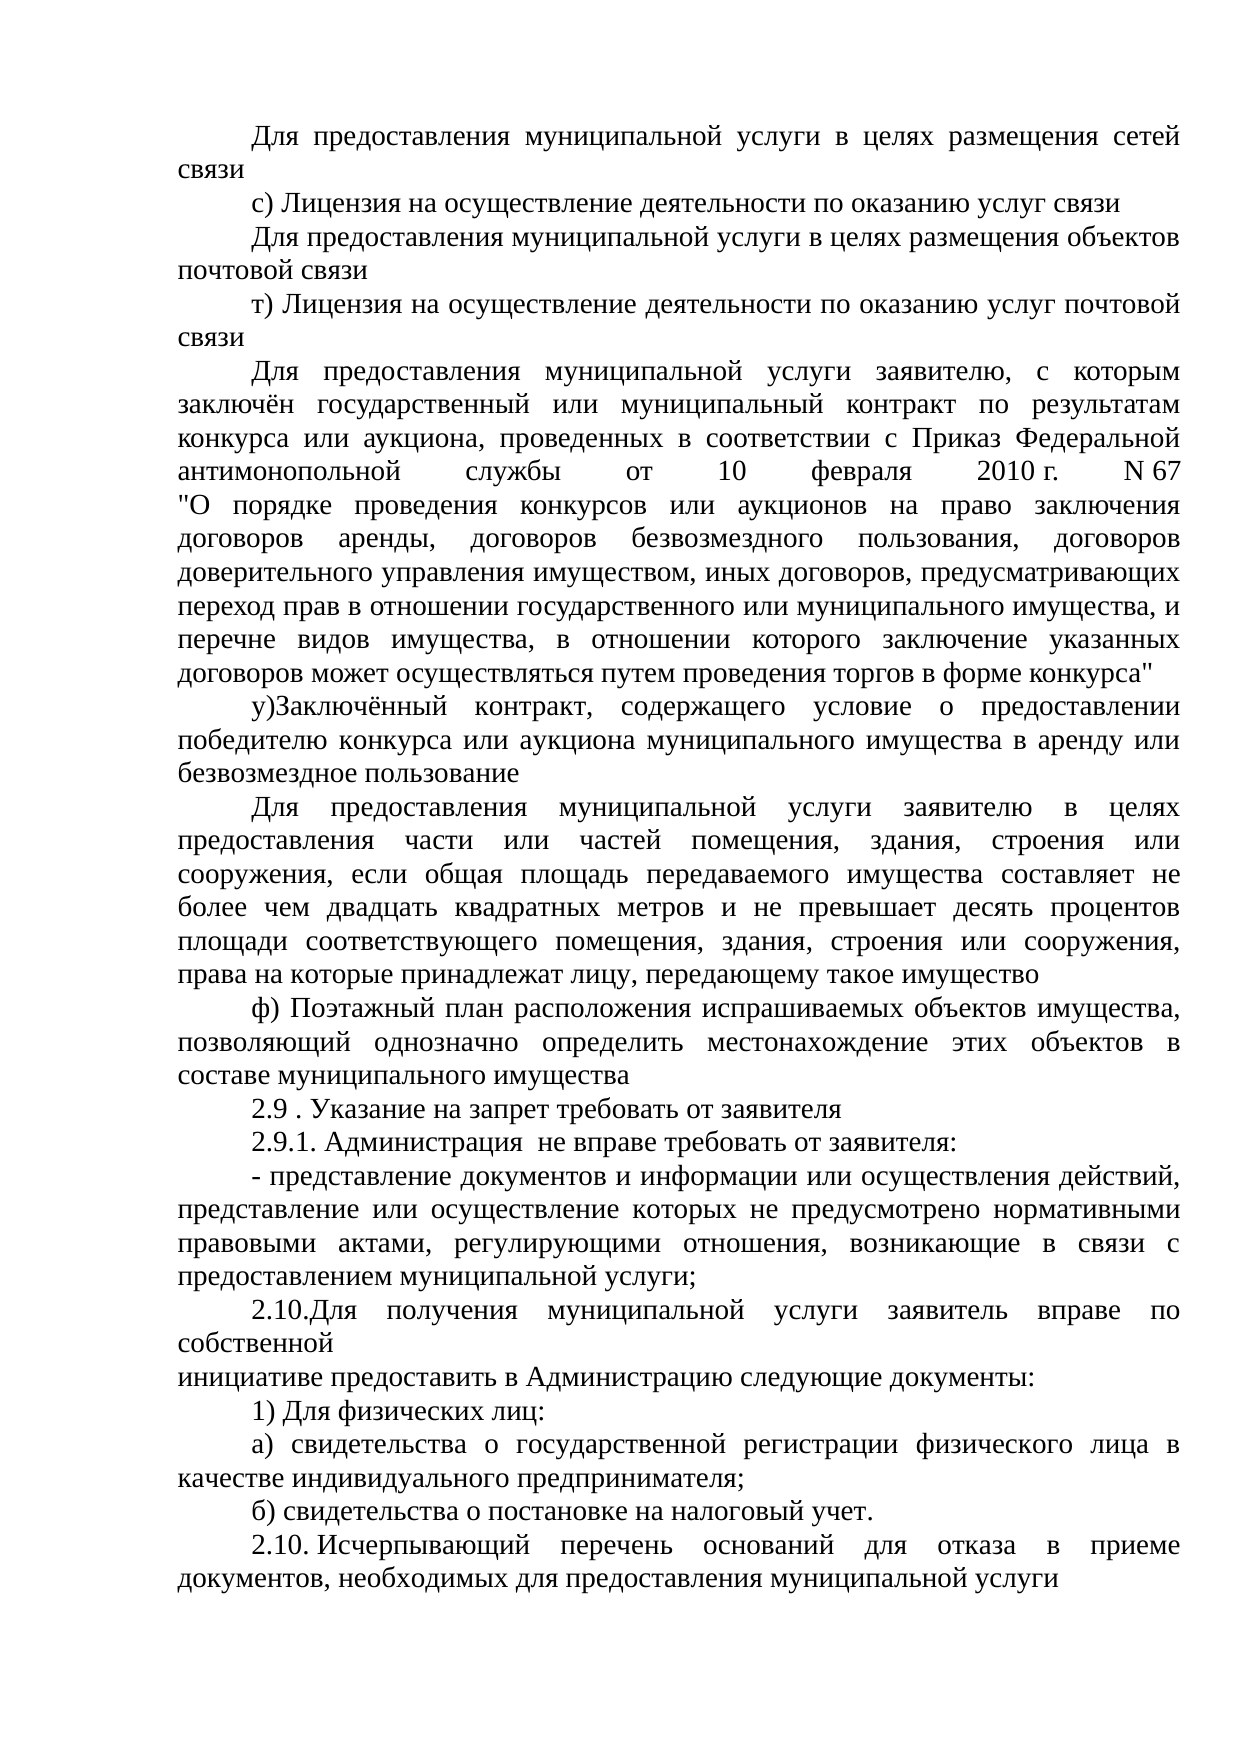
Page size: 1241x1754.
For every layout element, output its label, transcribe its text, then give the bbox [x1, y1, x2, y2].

text а) свидетельства о государственной регистрации физического лица в качестве индивидуального предпринимателя; [177, 1426, 1181, 1493]
text т) Лицензия на осуществление деятельности по оказанию услуг почтовой связи [177, 286, 1181, 353]
text Для предоставления муниципальной услуги в целях размещения объектов почтовой связи [177, 219, 1181, 286]
text - представление документов и информации или осуществления действий, представление или осуществление которых не предусмотрено нормативными правовыми актами, регулирующими отношения, возникающие в связи с предоставлением муниципальной услуги; [177, 1158, 1181, 1292]
text 1) Для физических лиц: [177, 1393, 1181, 1426]
subtitle Для предоставления муниципальной услуги заявителю, с которым заключён государственный или муниципальный контракт по результатам конкурса или аукциона, проведенных в соответствии с Приказ Федеральной антимонопольной службы от 10 февраля 2010 г. N 67 "О порядке проведения конкурсов или аукционов на право заключения договоров аренды, договоров безвозмездного пользования, договоров доверительного управления имуществом, иных договоров, предусматривающих переход прав в отношении государственного или муниципального имущества, и перечне видов имущества, в отношении которого заключение указанных договоров может осуществляться путем проведения торгов в форме конкурса" [177, 353, 1181, 688]
text у)Заключённый контракт, содержащего условие о предоставлении победителю конкурса или аукциона муниципального имущества в аренду или безвозмездное пользование [177, 688, 1181, 789]
text ф) Поэтажный план расположения испрашиваемых объектов имущества, позволяющий однозначно определить местонахождение этих объектов в составе муниципального имущества [177, 990, 1181, 1091]
text 2.10.Для получения муниципальной услуги заявитель вправе по собственной [177, 1292, 1181, 1359]
text Для предоставления муниципальной услуги в целях размещения сетей связи [177, 118, 1181, 185]
text 2.9 . Указание на запрет требовать от заявителя [177, 1091, 1181, 1124]
text с) Лицензия на осуществление деятельности по оказанию услуг связи [177, 185, 1181, 219]
text Для предоставления муниципальной услуги заявителю в целях предоставления части или частей помещения, здания, строения или сооружения, если общая площадь передаваемого имущества составляет не более чем двадцать квадратных метров и не превышает десять процентов площади соответствующего помещения, здания, строения или сооружения, права на которые принадлежат лицу, передающему такое имущество [177, 789, 1181, 990]
text 2.10. Исчерпывающий перечень оснований для отказа в приеме документов, необходимых для предоставления муниципальной услуги [177, 1527, 1181, 1594]
text 2.9.1. Администрация не вправе требовать от заявителя: [177, 1124, 1181, 1158]
text инициативе предоставить в Администрацию следующие документы: [177, 1359, 1181, 1393]
text б) свидетельства о постановке на налоговый учет. [177, 1493, 1181, 1527]
